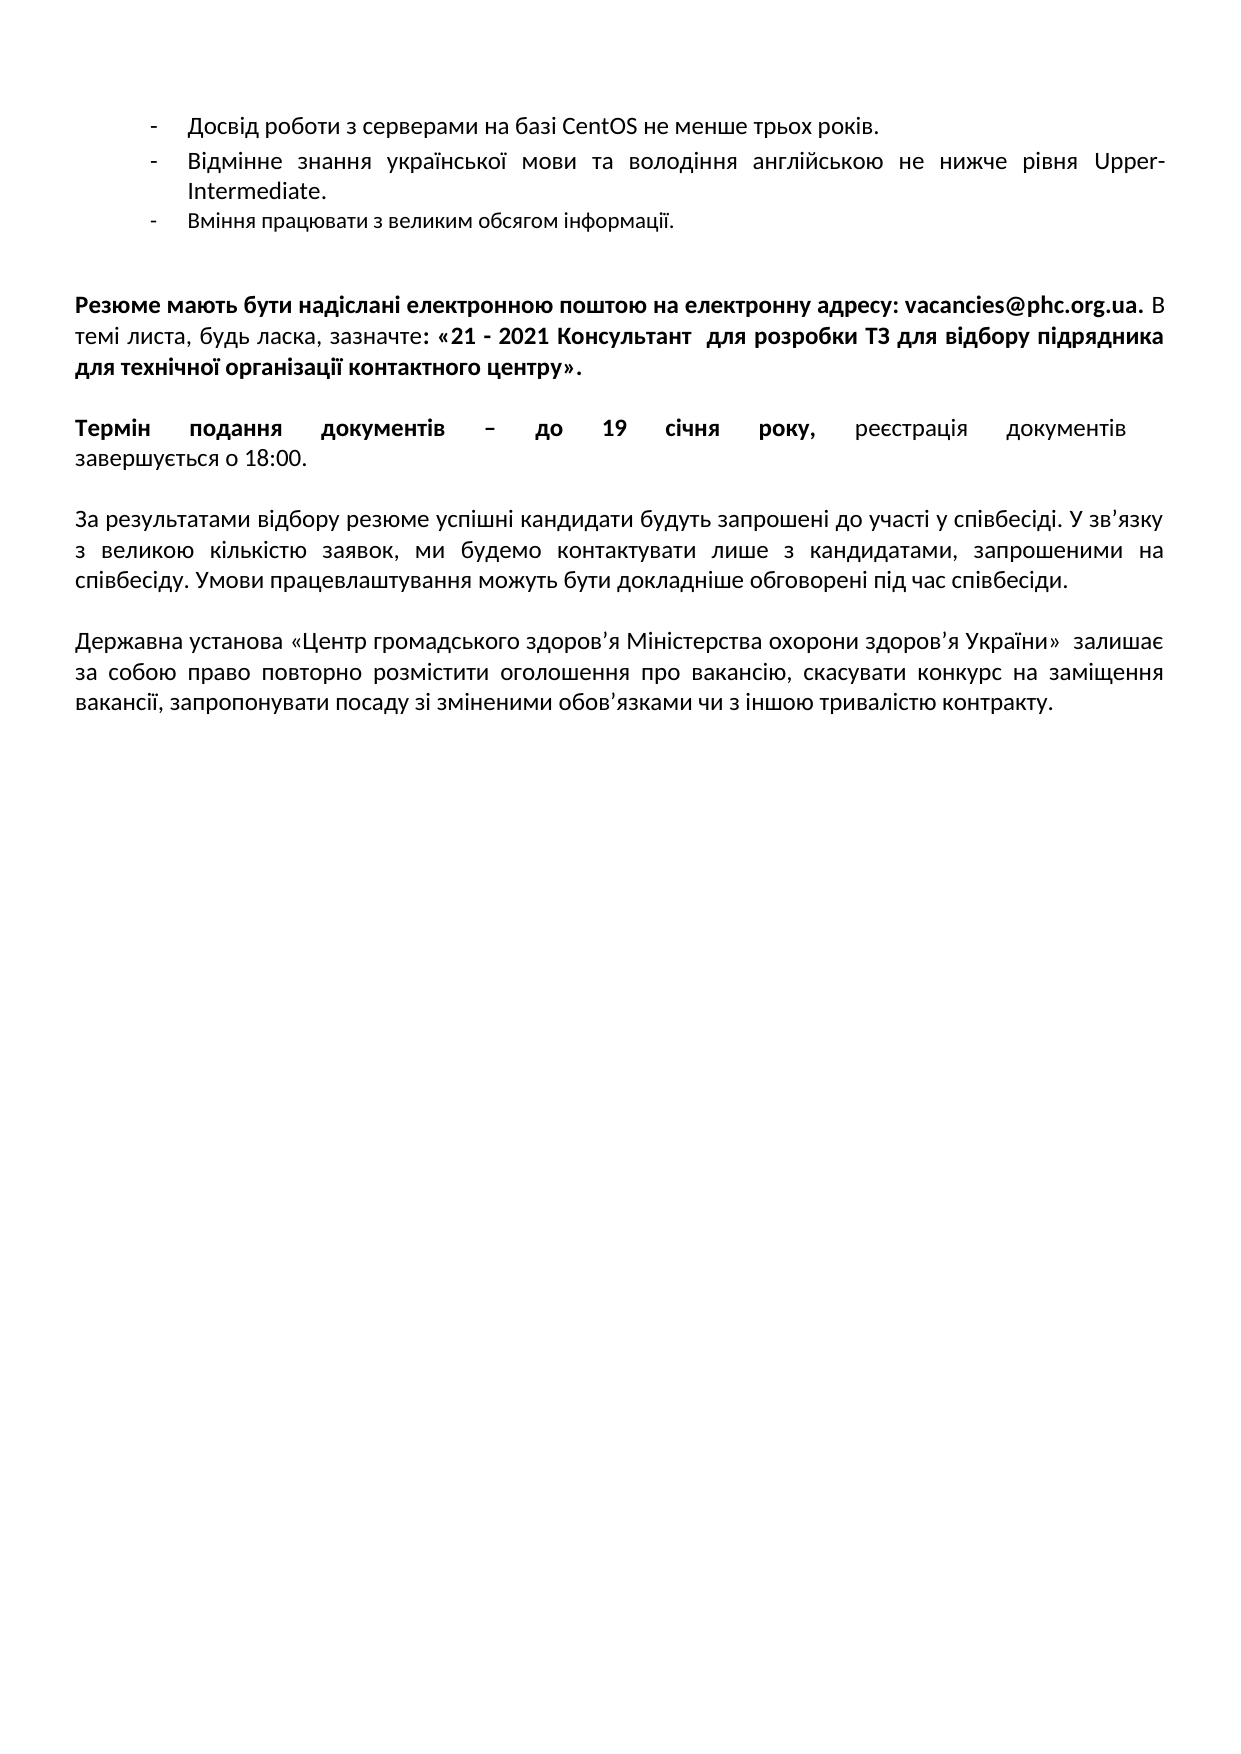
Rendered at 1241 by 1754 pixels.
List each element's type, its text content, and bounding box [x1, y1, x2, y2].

text Резюме мають бути надіслані електронною поштою на електронну адресу: vacancies@phc.org.ua. В темі листа, будь ласка, зазначте: «21 - 2021 Консультант для розробки ТЗ для відбору підрядника для технічної організації контактного центру». [75, 289, 1165, 381]
list Вміння працювати з великим обсягом інформації. [150, 206, 1165, 234]
text Термін подання документів – до 19 січня року, реєстрація документів завершується о 18:00. [75, 412, 1165, 473]
text За результатами відбору резюме успішні кандидати будуть запрошені до участі у співбесіді. У зв’язку з великою кількістю заявок, ми будемо контактувати лише з кандидатами, запрошеними на співбесіду. Умови працевлаштування можуть бути докладніше обговорені під час співбесіди. [75, 503, 1165, 595]
text Державна установа «Центр громадського здоров’я Міністерства охорони здоров’я України» залишає за собою право повторно розмістити оголошення про вакансію, скасувати конкурс на заміщення вакансії, запропонувати посаду зі зміненими обов’язками чи з іншою тривалістю контракту. [75, 625, 1165, 717]
list Досвід роботи з серверами на базі CentOS не менше трьох років. [150, 110, 1165, 141]
list Відмінне знання української мови та володіння англійською не нижче рівня Upper-Intermediate. [150, 145, 1165, 206]
